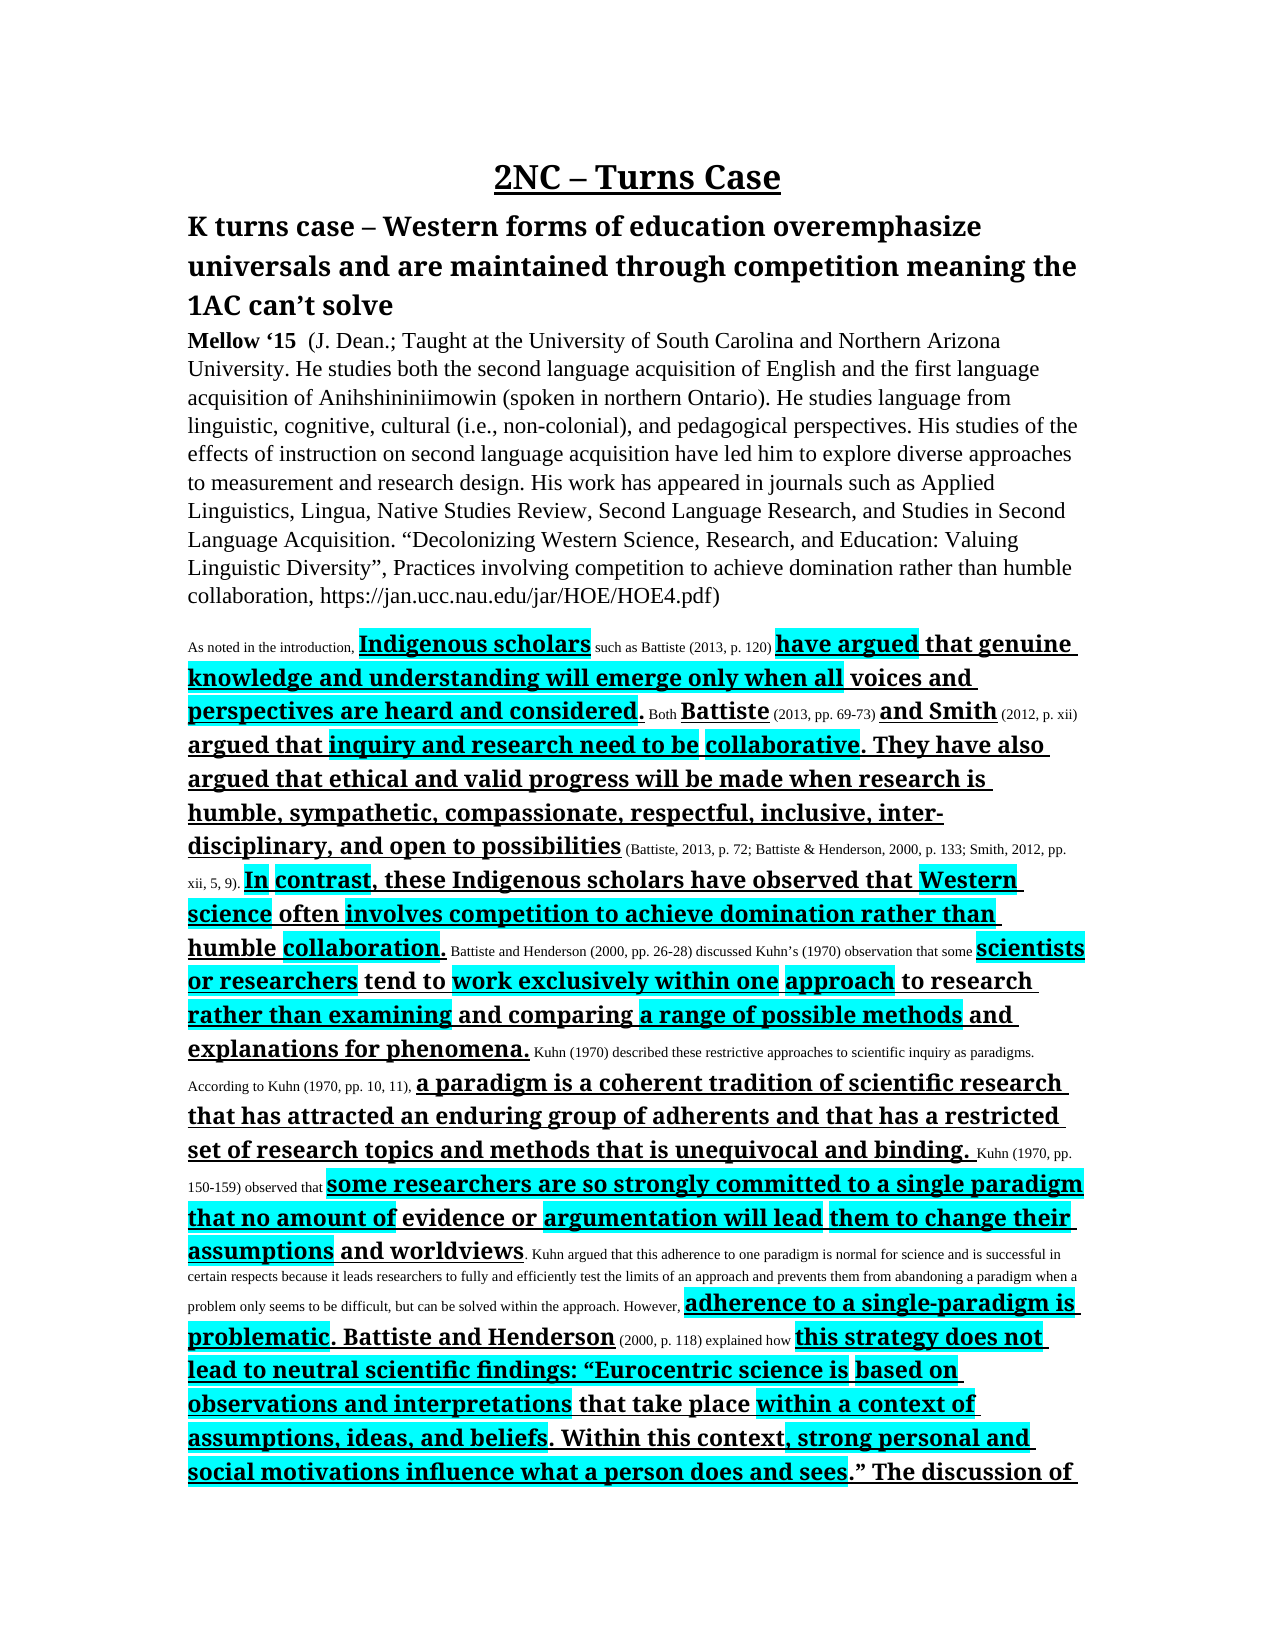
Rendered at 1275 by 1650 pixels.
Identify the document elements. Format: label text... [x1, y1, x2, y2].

subtitle K turns case – Western forms of education overemphasize universals and are maintained through competition meaning the 1AC can’t solve [187, 207, 1087, 324]
subtitle 2NC – Turns Case [187, 154, 1087, 199]
text Mellow ‘15 (J. Dean.; Taught at the University of South Carolina and Northern Arizona University. He studies both the second language acquisition of English and the first language acquisition of Anihshininiimowin (spoken in northern Ontario). He studies language from linguistic, cognitive, cultural (i.e., non-colonial), and pedagogical perspectives. His studies of the effects of instruction on second language acquisition have led him to explore diverse approaches to measurement and research design. His work has appeared in journals such as Applied Linguistics, Lingua, Native Studies Review, Second Language Research, and Studies in Second Language Acquisition. “Decolonizing Western Science, Research, and Education: Valuing Linguistic Diversity”, Practices involving competition to achieve domination rather than humble collaboration, https://jan.ucc.nau.edu/jar/HOE/HOE4.pdf) [187, 327, 1087, 609]
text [187, 628, 1087, 1487]
